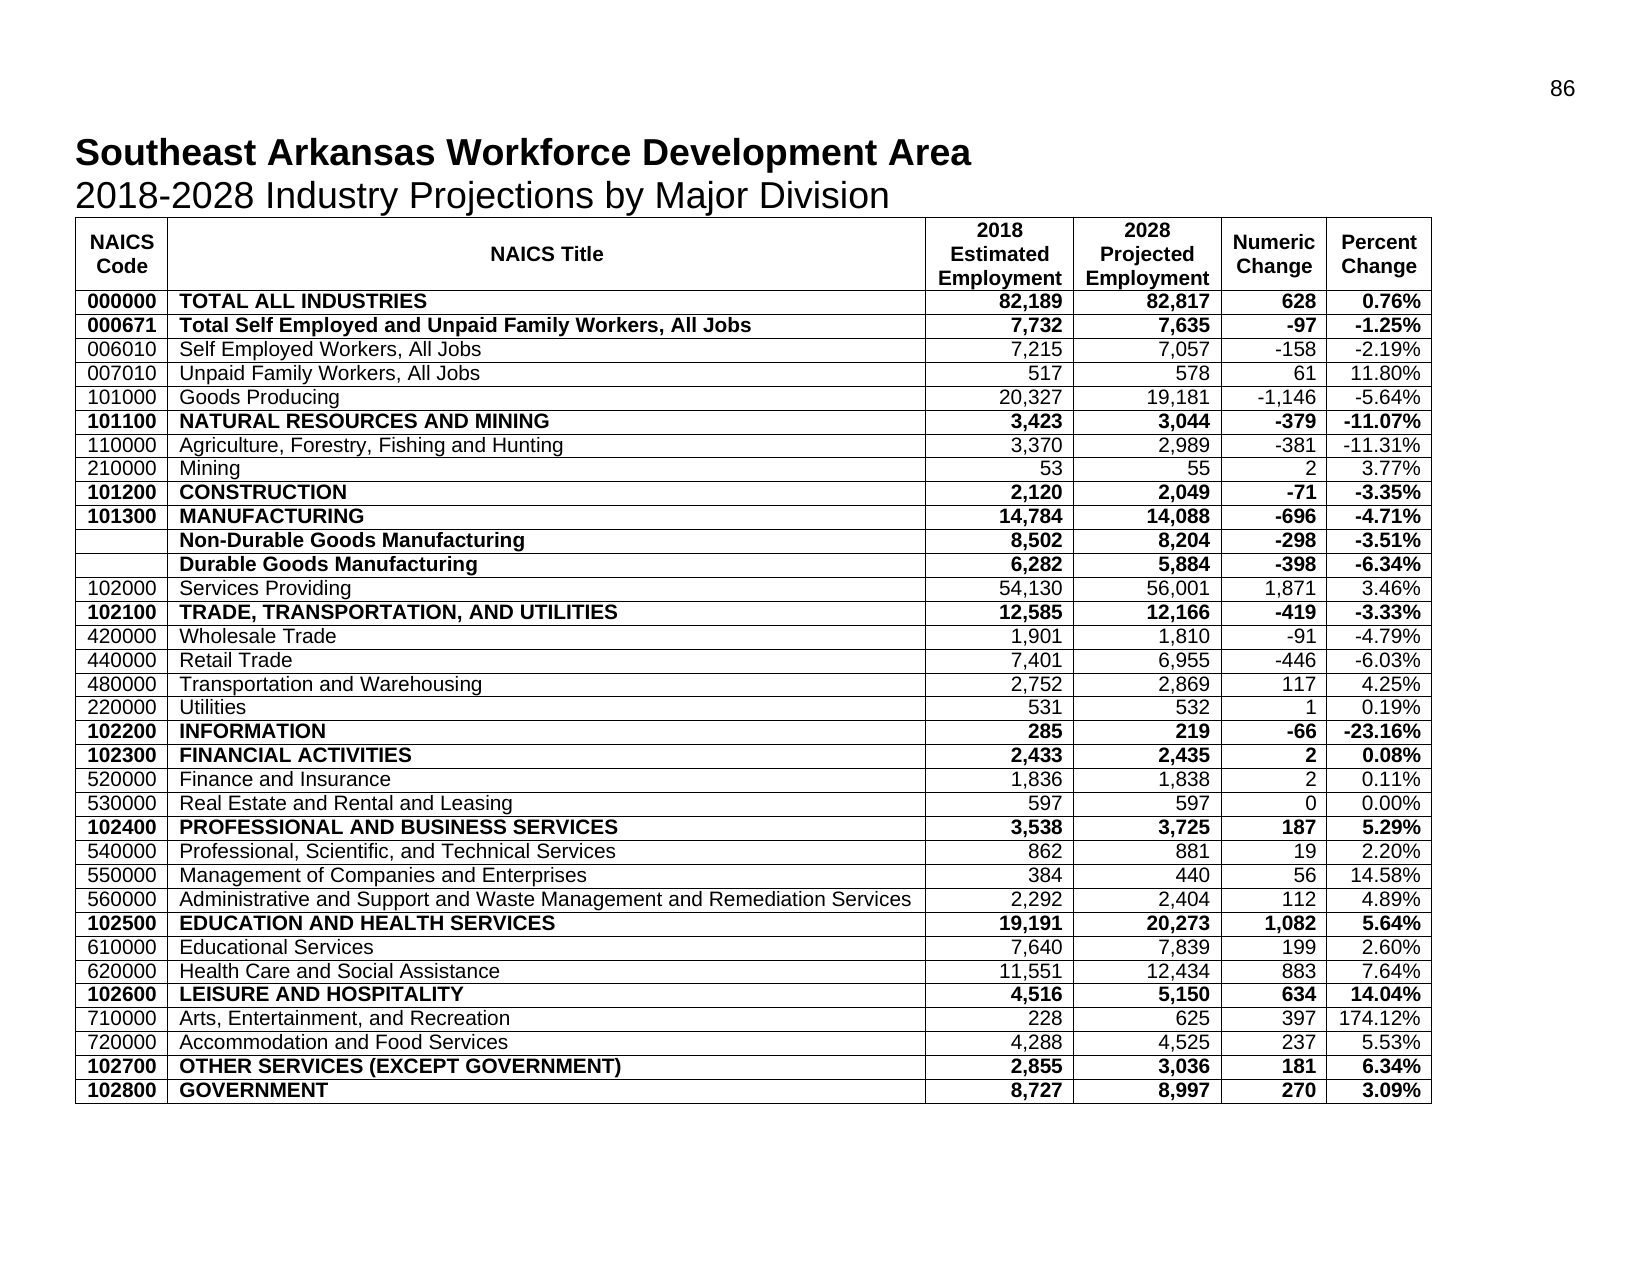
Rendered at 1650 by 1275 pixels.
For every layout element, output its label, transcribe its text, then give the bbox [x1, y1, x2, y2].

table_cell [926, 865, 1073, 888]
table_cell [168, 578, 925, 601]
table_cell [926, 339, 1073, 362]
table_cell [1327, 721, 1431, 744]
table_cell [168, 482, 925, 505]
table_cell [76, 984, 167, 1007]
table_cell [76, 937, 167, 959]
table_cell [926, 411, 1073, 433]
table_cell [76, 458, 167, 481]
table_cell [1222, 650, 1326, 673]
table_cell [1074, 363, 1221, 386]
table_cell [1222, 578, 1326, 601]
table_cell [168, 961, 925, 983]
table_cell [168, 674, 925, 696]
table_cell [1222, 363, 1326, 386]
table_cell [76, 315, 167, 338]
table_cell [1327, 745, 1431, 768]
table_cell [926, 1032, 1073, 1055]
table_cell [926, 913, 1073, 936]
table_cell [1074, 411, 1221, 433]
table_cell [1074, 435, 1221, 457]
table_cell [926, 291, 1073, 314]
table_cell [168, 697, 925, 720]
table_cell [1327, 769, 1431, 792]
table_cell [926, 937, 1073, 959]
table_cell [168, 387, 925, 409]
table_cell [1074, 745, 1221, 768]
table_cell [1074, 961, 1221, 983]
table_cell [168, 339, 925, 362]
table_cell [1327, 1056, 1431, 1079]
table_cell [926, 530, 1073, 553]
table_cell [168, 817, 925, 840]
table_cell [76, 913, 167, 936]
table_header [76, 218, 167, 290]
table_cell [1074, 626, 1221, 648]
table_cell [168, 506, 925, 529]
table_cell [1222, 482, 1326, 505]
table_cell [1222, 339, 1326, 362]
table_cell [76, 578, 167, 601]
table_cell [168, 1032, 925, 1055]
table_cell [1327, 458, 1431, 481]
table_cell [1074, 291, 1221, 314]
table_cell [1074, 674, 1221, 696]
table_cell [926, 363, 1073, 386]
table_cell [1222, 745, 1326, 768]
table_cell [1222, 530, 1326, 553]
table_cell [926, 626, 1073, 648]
subtitle Southeast Arkansas Workforce Development Area [75, 131, 1598, 174]
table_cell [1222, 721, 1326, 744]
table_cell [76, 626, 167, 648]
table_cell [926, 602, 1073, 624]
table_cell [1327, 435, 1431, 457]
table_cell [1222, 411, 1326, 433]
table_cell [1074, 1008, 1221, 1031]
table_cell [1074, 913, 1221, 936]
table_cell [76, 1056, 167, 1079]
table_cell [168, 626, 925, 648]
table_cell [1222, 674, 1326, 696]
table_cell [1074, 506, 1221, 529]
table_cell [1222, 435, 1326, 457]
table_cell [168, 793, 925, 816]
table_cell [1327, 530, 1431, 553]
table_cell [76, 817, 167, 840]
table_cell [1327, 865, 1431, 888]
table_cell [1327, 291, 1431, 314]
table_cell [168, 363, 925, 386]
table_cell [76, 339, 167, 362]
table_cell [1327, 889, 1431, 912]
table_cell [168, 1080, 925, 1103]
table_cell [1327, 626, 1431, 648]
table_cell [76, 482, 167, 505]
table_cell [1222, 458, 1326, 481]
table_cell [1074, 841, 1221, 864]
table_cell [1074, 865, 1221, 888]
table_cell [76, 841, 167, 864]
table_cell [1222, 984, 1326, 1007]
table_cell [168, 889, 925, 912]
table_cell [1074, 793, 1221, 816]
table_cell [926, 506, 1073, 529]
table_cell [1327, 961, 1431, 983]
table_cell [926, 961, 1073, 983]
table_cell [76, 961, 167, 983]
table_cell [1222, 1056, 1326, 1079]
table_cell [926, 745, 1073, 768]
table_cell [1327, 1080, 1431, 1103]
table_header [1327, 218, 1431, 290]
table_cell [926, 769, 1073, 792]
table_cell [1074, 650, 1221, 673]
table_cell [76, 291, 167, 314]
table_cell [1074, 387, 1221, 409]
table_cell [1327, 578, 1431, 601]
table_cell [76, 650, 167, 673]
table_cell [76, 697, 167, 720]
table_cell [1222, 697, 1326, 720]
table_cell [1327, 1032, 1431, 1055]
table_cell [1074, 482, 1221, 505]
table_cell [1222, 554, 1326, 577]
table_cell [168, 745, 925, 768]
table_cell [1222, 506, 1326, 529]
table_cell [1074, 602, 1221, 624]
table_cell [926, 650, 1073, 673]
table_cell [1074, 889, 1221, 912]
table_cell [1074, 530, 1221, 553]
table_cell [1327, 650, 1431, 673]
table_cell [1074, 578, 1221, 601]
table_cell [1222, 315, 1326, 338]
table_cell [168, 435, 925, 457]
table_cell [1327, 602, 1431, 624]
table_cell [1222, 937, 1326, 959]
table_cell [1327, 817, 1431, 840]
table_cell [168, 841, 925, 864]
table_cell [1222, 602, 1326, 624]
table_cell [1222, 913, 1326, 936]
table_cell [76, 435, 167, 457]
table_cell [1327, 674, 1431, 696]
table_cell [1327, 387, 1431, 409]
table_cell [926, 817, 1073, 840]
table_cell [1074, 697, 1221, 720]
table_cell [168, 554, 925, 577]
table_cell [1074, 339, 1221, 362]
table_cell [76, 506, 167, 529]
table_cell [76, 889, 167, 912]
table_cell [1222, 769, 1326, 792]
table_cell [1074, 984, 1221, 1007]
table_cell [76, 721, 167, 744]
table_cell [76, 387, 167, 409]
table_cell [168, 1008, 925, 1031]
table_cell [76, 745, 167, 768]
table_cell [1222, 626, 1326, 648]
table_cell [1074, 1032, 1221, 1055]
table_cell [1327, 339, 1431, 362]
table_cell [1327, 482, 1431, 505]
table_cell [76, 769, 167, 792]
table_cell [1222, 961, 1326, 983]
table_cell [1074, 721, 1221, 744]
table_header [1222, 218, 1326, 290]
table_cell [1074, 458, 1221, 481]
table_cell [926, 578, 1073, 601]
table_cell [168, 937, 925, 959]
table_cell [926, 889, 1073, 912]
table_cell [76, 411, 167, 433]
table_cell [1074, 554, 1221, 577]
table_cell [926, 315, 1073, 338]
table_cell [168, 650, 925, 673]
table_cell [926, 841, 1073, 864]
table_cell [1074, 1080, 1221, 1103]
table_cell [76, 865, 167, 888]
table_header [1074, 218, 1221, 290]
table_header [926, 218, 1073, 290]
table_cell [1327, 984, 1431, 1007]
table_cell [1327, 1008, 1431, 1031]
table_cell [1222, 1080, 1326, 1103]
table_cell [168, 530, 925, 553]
subtitle 2018-2028 Industry Projections by Major Division [75, 174, 1598, 217]
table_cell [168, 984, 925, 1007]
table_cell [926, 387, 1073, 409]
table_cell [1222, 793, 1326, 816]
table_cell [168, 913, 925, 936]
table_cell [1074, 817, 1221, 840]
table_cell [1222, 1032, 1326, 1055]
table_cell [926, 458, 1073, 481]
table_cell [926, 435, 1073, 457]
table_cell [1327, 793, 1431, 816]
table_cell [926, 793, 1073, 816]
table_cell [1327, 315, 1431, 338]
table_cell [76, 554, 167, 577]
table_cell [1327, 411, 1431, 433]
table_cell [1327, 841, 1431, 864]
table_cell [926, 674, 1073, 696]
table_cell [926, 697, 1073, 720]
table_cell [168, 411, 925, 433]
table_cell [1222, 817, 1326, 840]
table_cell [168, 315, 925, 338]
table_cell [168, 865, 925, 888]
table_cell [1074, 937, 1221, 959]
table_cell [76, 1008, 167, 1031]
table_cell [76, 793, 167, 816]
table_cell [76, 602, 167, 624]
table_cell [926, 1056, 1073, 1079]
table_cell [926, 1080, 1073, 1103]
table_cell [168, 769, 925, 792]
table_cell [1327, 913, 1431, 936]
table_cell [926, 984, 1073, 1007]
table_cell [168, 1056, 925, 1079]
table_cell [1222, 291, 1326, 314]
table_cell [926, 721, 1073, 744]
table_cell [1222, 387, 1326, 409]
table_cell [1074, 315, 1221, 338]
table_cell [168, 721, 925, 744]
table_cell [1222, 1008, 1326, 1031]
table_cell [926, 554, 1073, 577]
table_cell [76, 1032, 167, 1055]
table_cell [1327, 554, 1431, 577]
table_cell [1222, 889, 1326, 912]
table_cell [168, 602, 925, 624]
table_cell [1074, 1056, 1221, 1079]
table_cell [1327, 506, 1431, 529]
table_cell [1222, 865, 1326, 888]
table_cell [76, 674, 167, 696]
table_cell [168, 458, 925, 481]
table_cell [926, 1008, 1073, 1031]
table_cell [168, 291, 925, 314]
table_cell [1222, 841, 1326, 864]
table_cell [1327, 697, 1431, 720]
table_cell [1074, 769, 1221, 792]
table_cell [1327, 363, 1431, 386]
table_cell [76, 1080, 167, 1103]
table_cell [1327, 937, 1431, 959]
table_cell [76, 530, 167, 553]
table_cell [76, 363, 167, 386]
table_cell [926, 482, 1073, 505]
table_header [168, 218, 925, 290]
